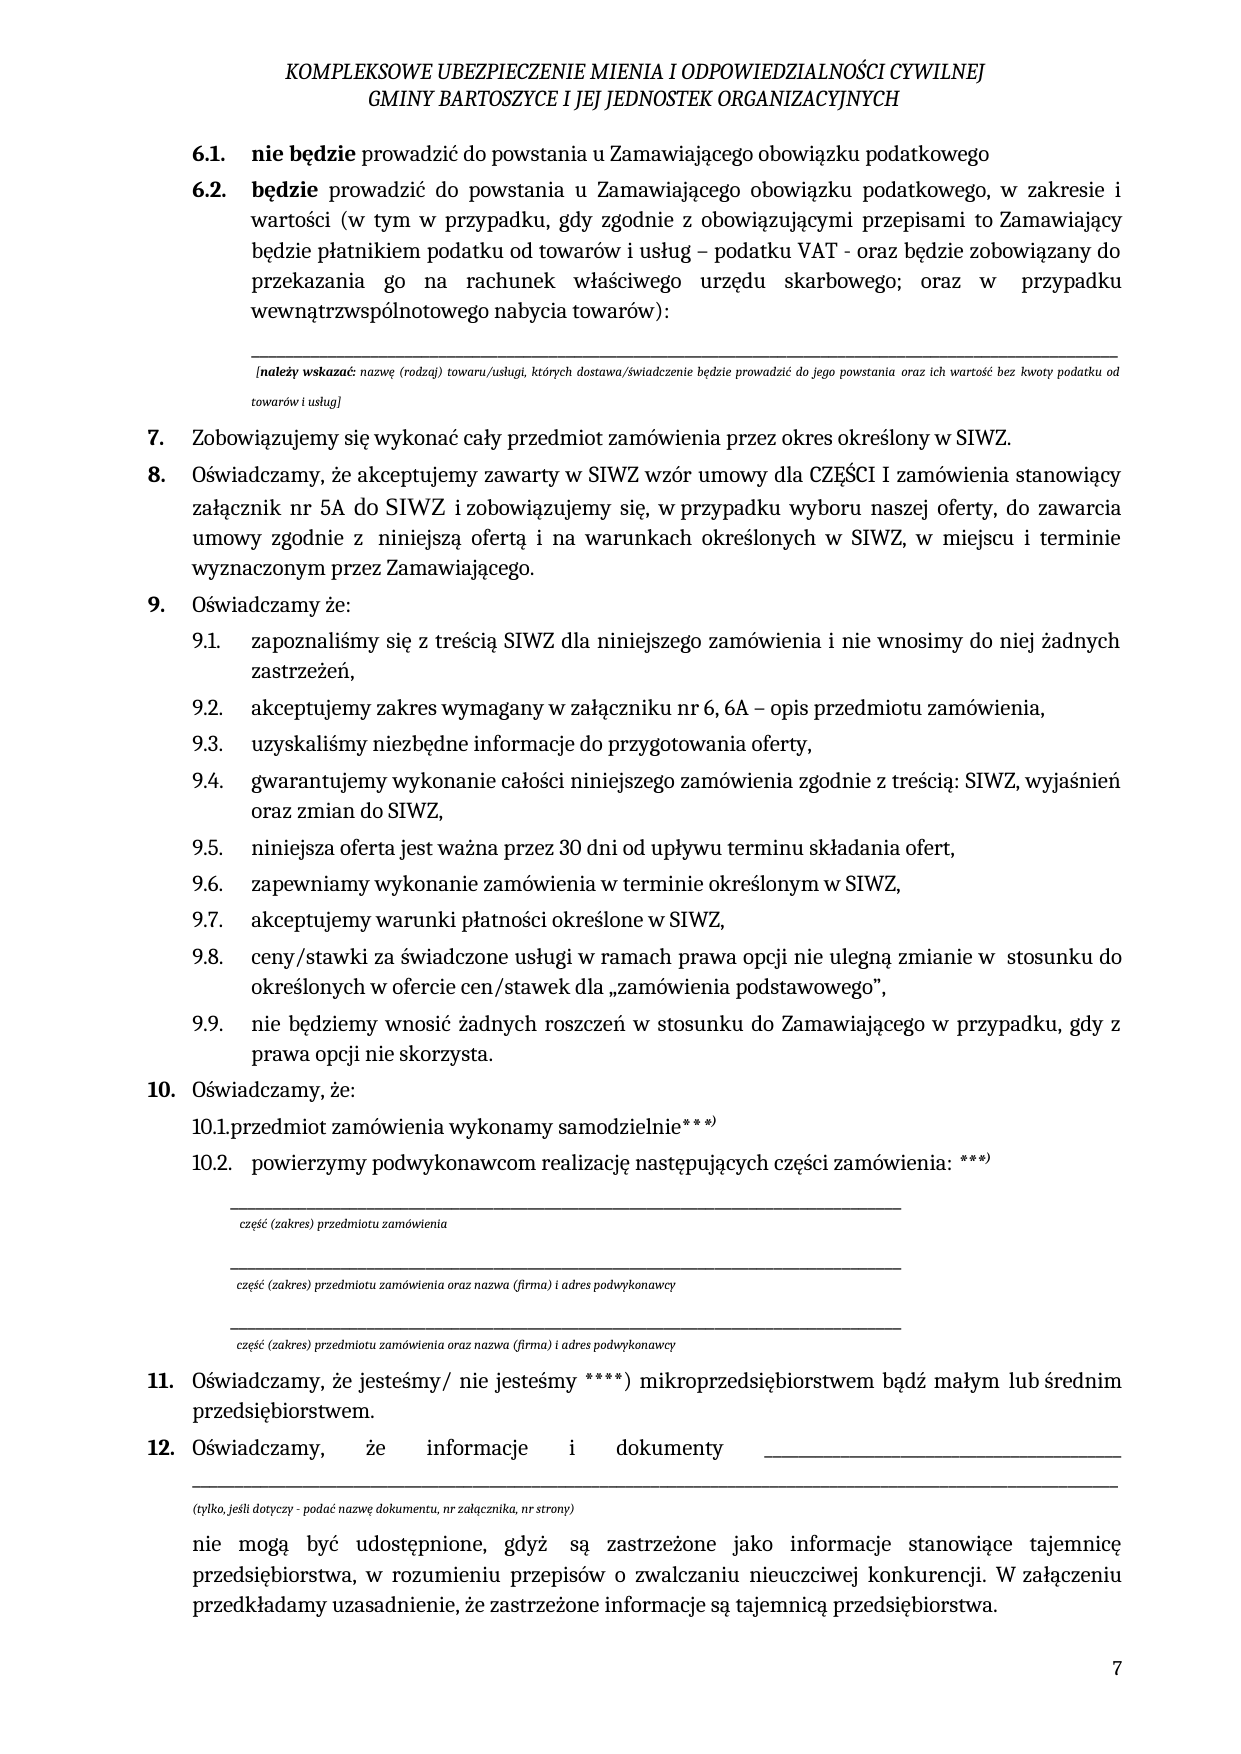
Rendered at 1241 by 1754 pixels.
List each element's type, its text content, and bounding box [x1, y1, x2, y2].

list Oświadczamy, że jesteśmy/ nie jesteśmy ****) mikroprzedsiębiorstwem bądź małym lub średnim przedsiębiorstwem. [148, 1368, 1122, 1424]
list akceptujemy warunki płatności określone w SIWZ, [192, 907, 1122, 934]
list gwarantujemy wykonanie całości niniejszego zamówienia zgodnie z treścią: SIWZ, wyjaśnień oraz zmian do SIWZ, [192, 768, 1122, 824]
text część (zakres) przedmiotu zamówienia oraz nazwa (firma) i adres podwykonawcy [148, 1277, 1122, 1303]
list niniejsza oferta jest ważna przez 30 dni od upływu terminu składania ofert, [192, 834, 1122, 861]
list Oświadczamy że: [148, 592, 1122, 618]
list nie będzie prowadzić do powstania u Zamawiającego obowiązku podatkowego [192, 141, 1122, 167]
text część (zakres) przedmiotu zamówienia [148, 1217, 1122, 1243]
text [należy wskazać: nazwę (rodzaj) towaru/usługi, których dostawa/świadczenie będzie prowadzić do jego powstania oraz ich wartość bez kwoty podatku od towarów i usług] [251, 364, 1122, 421]
list zapewniamy wykonanie zamówienia w terminie określonym w SIWZ, [192, 871, 1122, 897]
text ______________________________________________________________________________________________________ [251, 334, 1122, 361]
list Zobowiązujemy się wykonać cały przedmiot zamówienia przez okres określony w SIWZ. [148, 425, 1122, 451]
list Oświadczamy, że informacje i dokumenty __________________________________________ _____________________________________________________________________________________________________________ [148, 1434, 1122, 1491]
list będzie prowadzić do powstania u Zamawiającego obowiązku podatkowego, w zakresie i wartości (w tym w przypadku, gdy zgodnie z obowiązującymi przepisami to Zamawiający będzie płatnikiem podatku od towarów i usług – podatku VAT - oraz będzie zobowiązany do przekazania go na rachunek właściwego urzędu skarbowego; oraz w przypadku wewnątrzwspólnotowego nabycia towarów): [192, 177, 1122, 324]
text część (zakres) przedmiotu zamówienia oraz nazwa (firma) i adres podwykonawcy [148, 1337, 1122, 1364]
list Oświadczamy, że akceptujemy zawarty w SIWZ wzór umowy dla CZĘŚCI I zamówienia stanowiący załącznik nr 5A do SIWZ i zobowiązujemy się, w przypadku wyboru naszej oferty, do zawarcia umowy zgodnie z niniejszą ofertą i na warunkach określonych w SIWZ, w miejscu i terminie wyznaczonym przez Zamawiającego. [148, 461, 1122, 582]
list Oświadczamy, że: [148, 1077, 1122, 1103]
text _______________________________________________________________________________ [156, 1186, 1122, 1213]
list nie będziemy wnosić żadnych roszczeń w stosunku do Zamawiającego w przypadku, gdy z prawa opcji nie skorzysta. [192, 1010, 1122, 1067]
list ceny/stawki za świadczone usługi w ramach prawa opcji nie ulegną zmianie w stosunku do określonych w ofercie cen/stawek dla „zamówienia podstawowego”, [192, 944, 1122, 1000]
list zapoznaliśmy się z treścią SIWZ dla niniejszego zamówienia i nie wnosimy do niej żadnych zastrzeżeń, [192, 628, 1122, 685]
list przedmiot zamówienia wykonamy samodzielnie***) [192, 1113, 1122, 1140]
text (tylko, jeśli dotyczy - podać nazwę dokumentu, nr załącznika, nr strony) [148, 1501, 1122, 1527]
list akceptujemy zakres wymagany w załączniku nr 6, 6A – opis przedmiotu zamówienia, [192, 695, 1122, 721]
list uzyskaliśmy niezbędne informacje do przygotowania oferty, [192, 731, 1122, 758]
text _______________________________________________________________________________ [156, 1307, 1122, 1334]
text _______________________________________________________________________________ [156, 1247, 1122, 1273]
list powierzymy podwykonawcom realizację następujących części zamówienia: ***) [192, 1150, 1122, 1176]
text nie mogą być udostępnione, gdyż są zastrzeżone jako informacje stanowiące tajemnicę przedsiębiorstwa, w rozumieniu przepisów o zwalczaniu nieuczciwej konkurencji. W załączeniu przedkładamy uzasadnienie, że zastrzeżone informacje są tajemnicą przedsiębiorstwa. [192, 1531, 1122, 1618]
